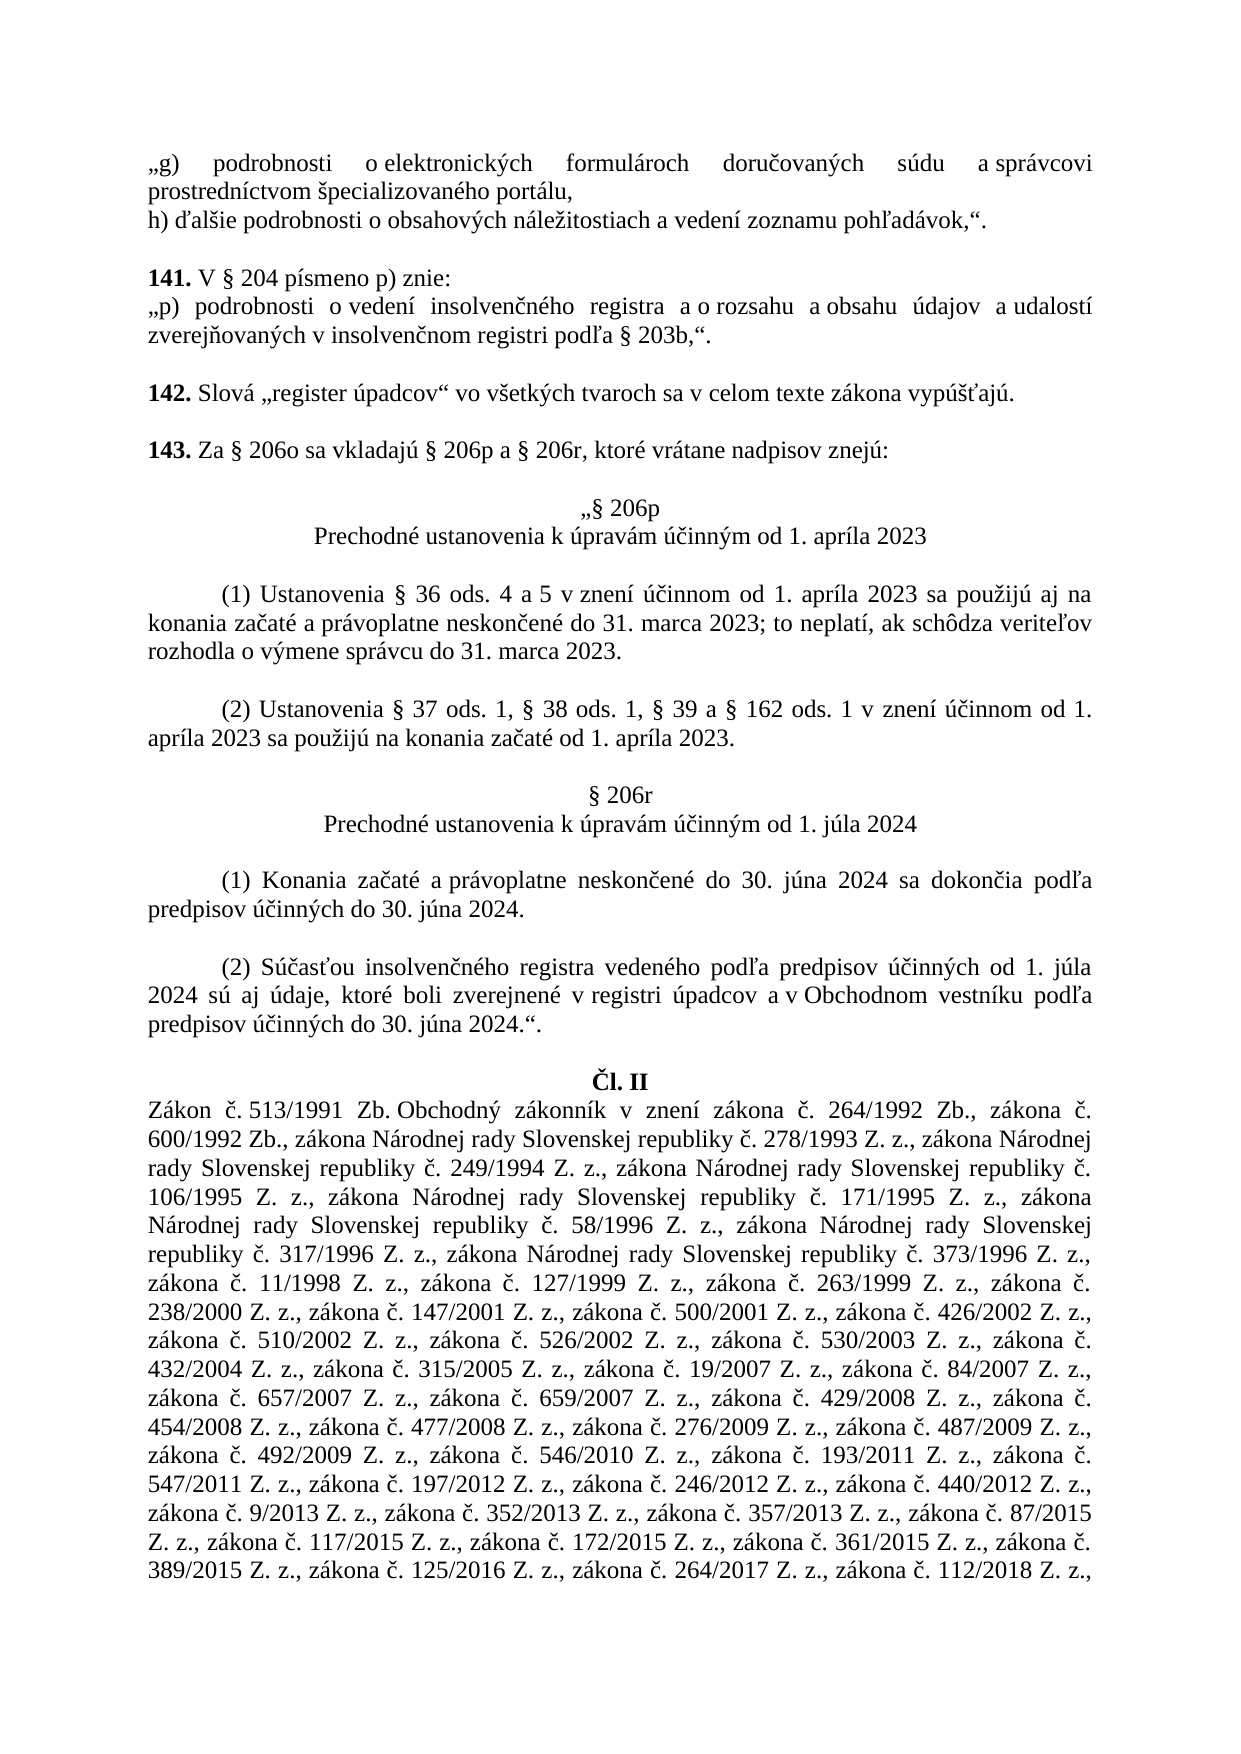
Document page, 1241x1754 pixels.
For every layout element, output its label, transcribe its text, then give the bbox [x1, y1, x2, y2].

text (2) Ustanovenia § 37 ods. 1, § 38 ods. 1, § 39 a § 162 ods. 1 v znení účinnom od 1. apríla 2023 sa použijú na konania začaté od 1. apríla 2023. [148, 694, 1093, 751]
text (1) Ustanovenia § 36 ods. 4 a 5 v znení účinnom od 1. apríla 2023 sa použijú aj na konania začaté a právoplatne neskončené do 31. marca 2023; to neplatí, ak schôdza veriteľov rozhodla o výmene správcu do 31. marca 2023. [148, 579, 1093, 665]
text 143. Za § 206o sa vkladajú § 206p a § 206r, ktoré vrátane nadpisov znejú: [148, 435, 1093, 464]
text 141. V § 204 písmeno p) znie: [148, 263, 1093, 291]
text Prechodné ustanovenia k úpravám účinným od 1. apríla 2023 [148, 521, 1093, 550]
text „§ 206p [148, 493, 1093, 521]
text (1) Konania začaté a právoplatne neskončené do 30. júna 2024 sa dokončia podľa predpisov účinných do 30. júna 2024. [148, 866, 1093, 923]
text „g) podrobnosti o elektronických formulároch doručovaných súdu a správcovi prostredníctvom špecializovaného portálu, [148, 148, 1093, 205]
text 142. Slová „register úpadcov“ vo všetkých tvaroch sa v celom texte zákona vypúšťajú. [148, 378, 1093, 406]
text Čl. II [148, 1067, 1093, 1096]
text § 206r [148, 780, 1093, 809]
text „p) podrobnosti o vedení insolvenčného registra a o rozsahu a obsahu údajov a udalostí zverejňovaných v insolvenčnom registri podľa § 203b,“. [148, 291, 1093, 349]
text (2) Súčasťou insolvenčného registra vedeného podľa predpisov účinných od 1. júla 2024 sú aj údaje, ktoré boli zverejnené v registri úpadcov a v Obchodnom vestníku podľa predpisov účinných do 30. júna 2024.“. [148, 952, 1093, 1038]
text Prechodné ustanovenia k úpravám účinným od 1. júla 2024 [148, 809, 1093, 838]
text h) ďalšie podrobnosti o obsahových náležitostiach a vedení zoznamu pohľadávok,“. [148, 205, 1093, 234]
